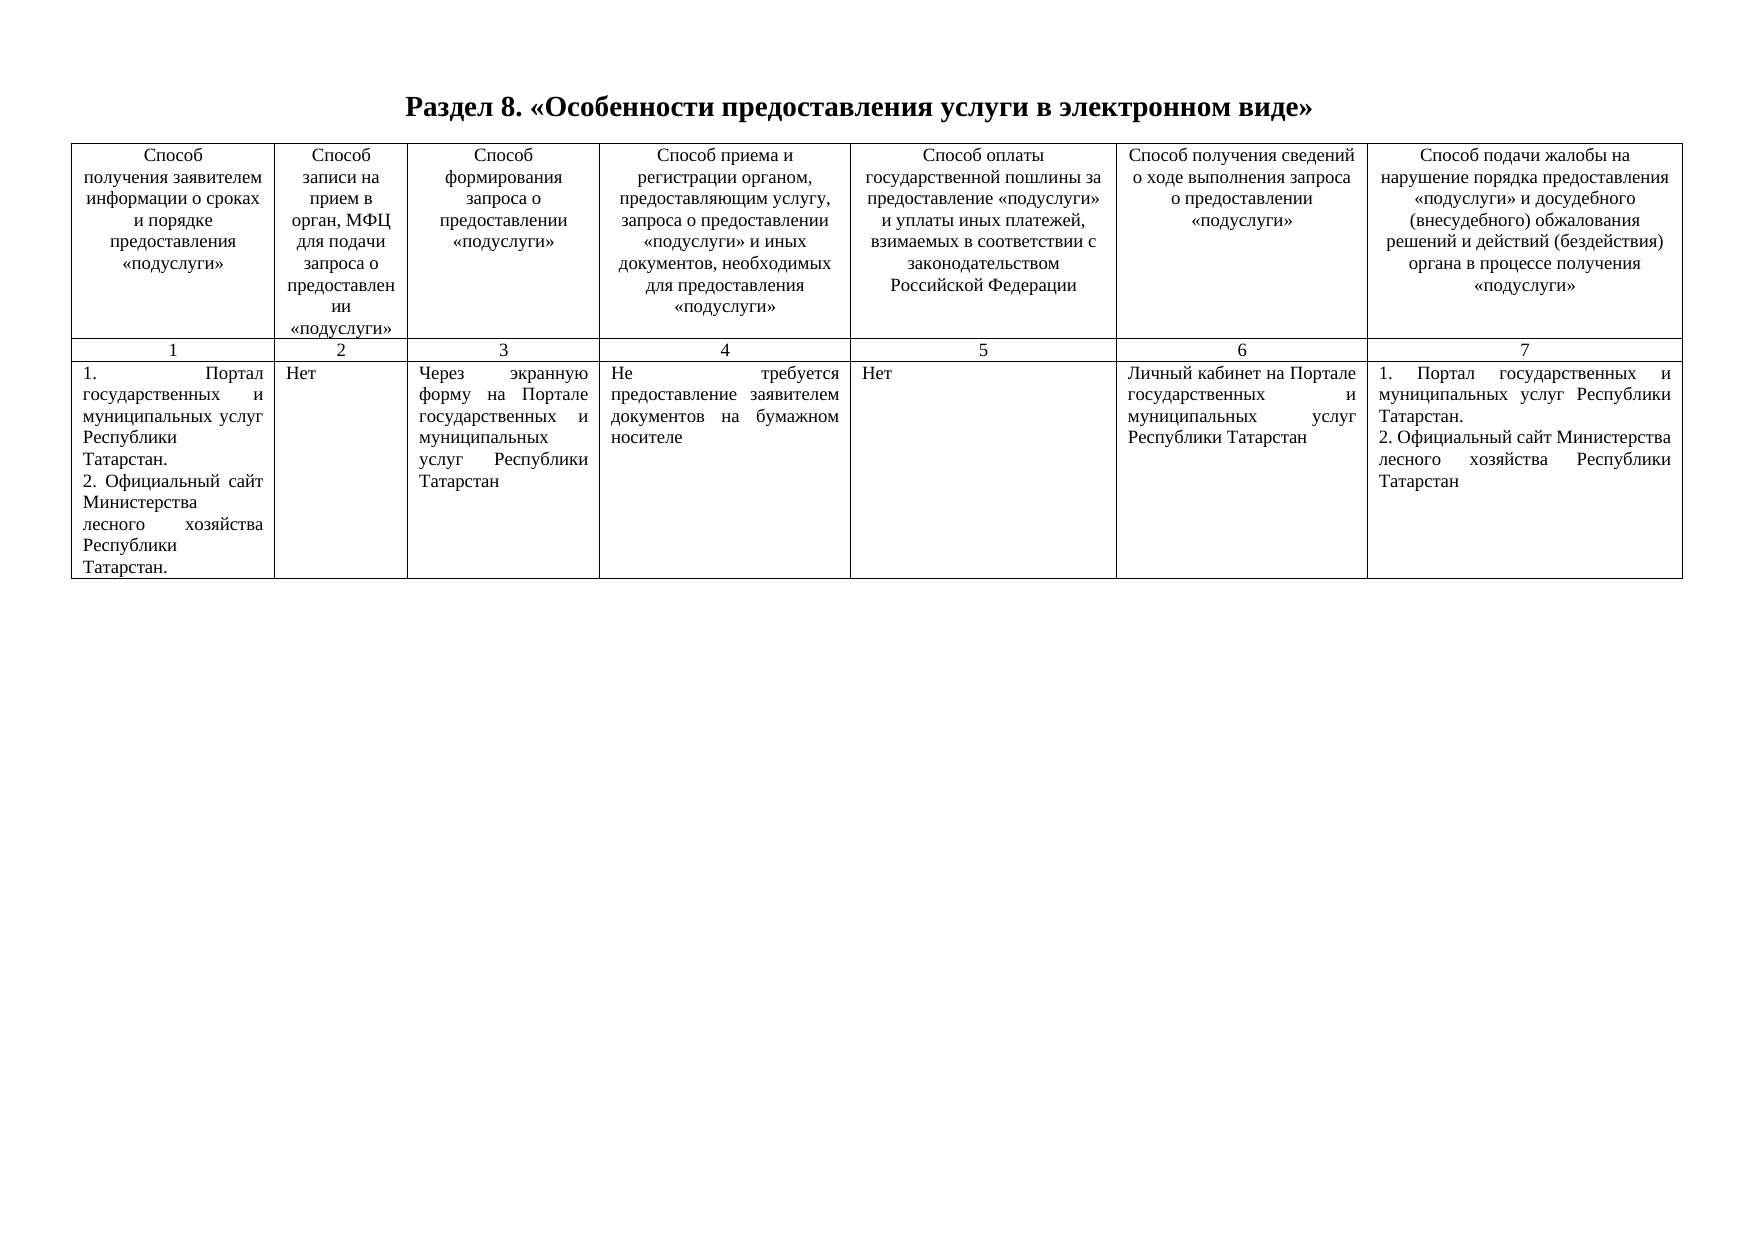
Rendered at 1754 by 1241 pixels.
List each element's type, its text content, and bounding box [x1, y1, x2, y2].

table_header Способ записи на прием в орган, МФЦ для подачи запроса о предоставлении «подуслуги» [275, 144, 407, 338]
table_header Способ получения заявителем информации о сроках и порядке предоставления «подуслуги» [72, 144, 274, 338]
table_cell 5 [851, 339, 1116, 361]
table_cell 3 [408, 339, 599, 361]
table_cell Через экранную форму на Портале государственных и муниципальных услуг Республики Татарстан [408, 362, 599, 577]
table_header Способ приема и регистрации органом, предоставляющим услугу, запроса о предоставлении «подуслуги» и иных документов, необходимых для предоставления «подуслуги» [600, 144, 850, 338]
table_cell 2 [275, 339, 407, 361]
table_cell 1. Портал государственных и муниципальных услуг Республики Татарстан. 2. Официальный сайт Министерства лесного хозяйства Республики Татарстан. [72, 362, 274, 577]
table_header Способ получения сведений о ходе выполнения запроса о предоставлении «подуслуги» [1117, 144, 1367, 338]
table_cell 1. Портал государственных и муниципальных услуг Республики Татарстан. 2. Официальный сайт Министерства лесного хозяйства Республики Татарстан [1368, 362, 1682, 577]
table_cell Личный кабинет на Портале государственных и муниципальных услуг Республики Татарстан [1117, 362, 1367, 577]
table_header Способ оплаты государственной пошлины за предоставление «подуслуги» и уплаты иных платежей, взимаемых в соответствии с законодательством Российской Федерации [851, 144, 1116, 338]
table_cell Нет [851, 362, 1116, 577]
text Раздел 8. «Особенности предоставления услуги в электронном виде» [83, 89, 1636, 122]
table_cell Не требуется предоставление заявителем документов на бумажном носителе [600, 362, 850, 577]
table_header Способ формирования запроса о предоставлении «подуслуги» [408, 144, 599, 338]
table_cell 1 [72, 339, 274, 361]
table_header Способ подачи жалобы на нарушение порядка предоставления «подуслуги» и досудебного (внесудебного) обжалования решений и действий (бездействия) органа в процессе получения «подуслуги» [1368, 144, 1682, 338]
table_cell Нет [275, 362, 407, 577]
table_cell 6 [1117, 339, 1367, 361]
table_cell 4 [600, 339, 850, 361]
table_cell 7 [1368, 339, 1682, 361]
